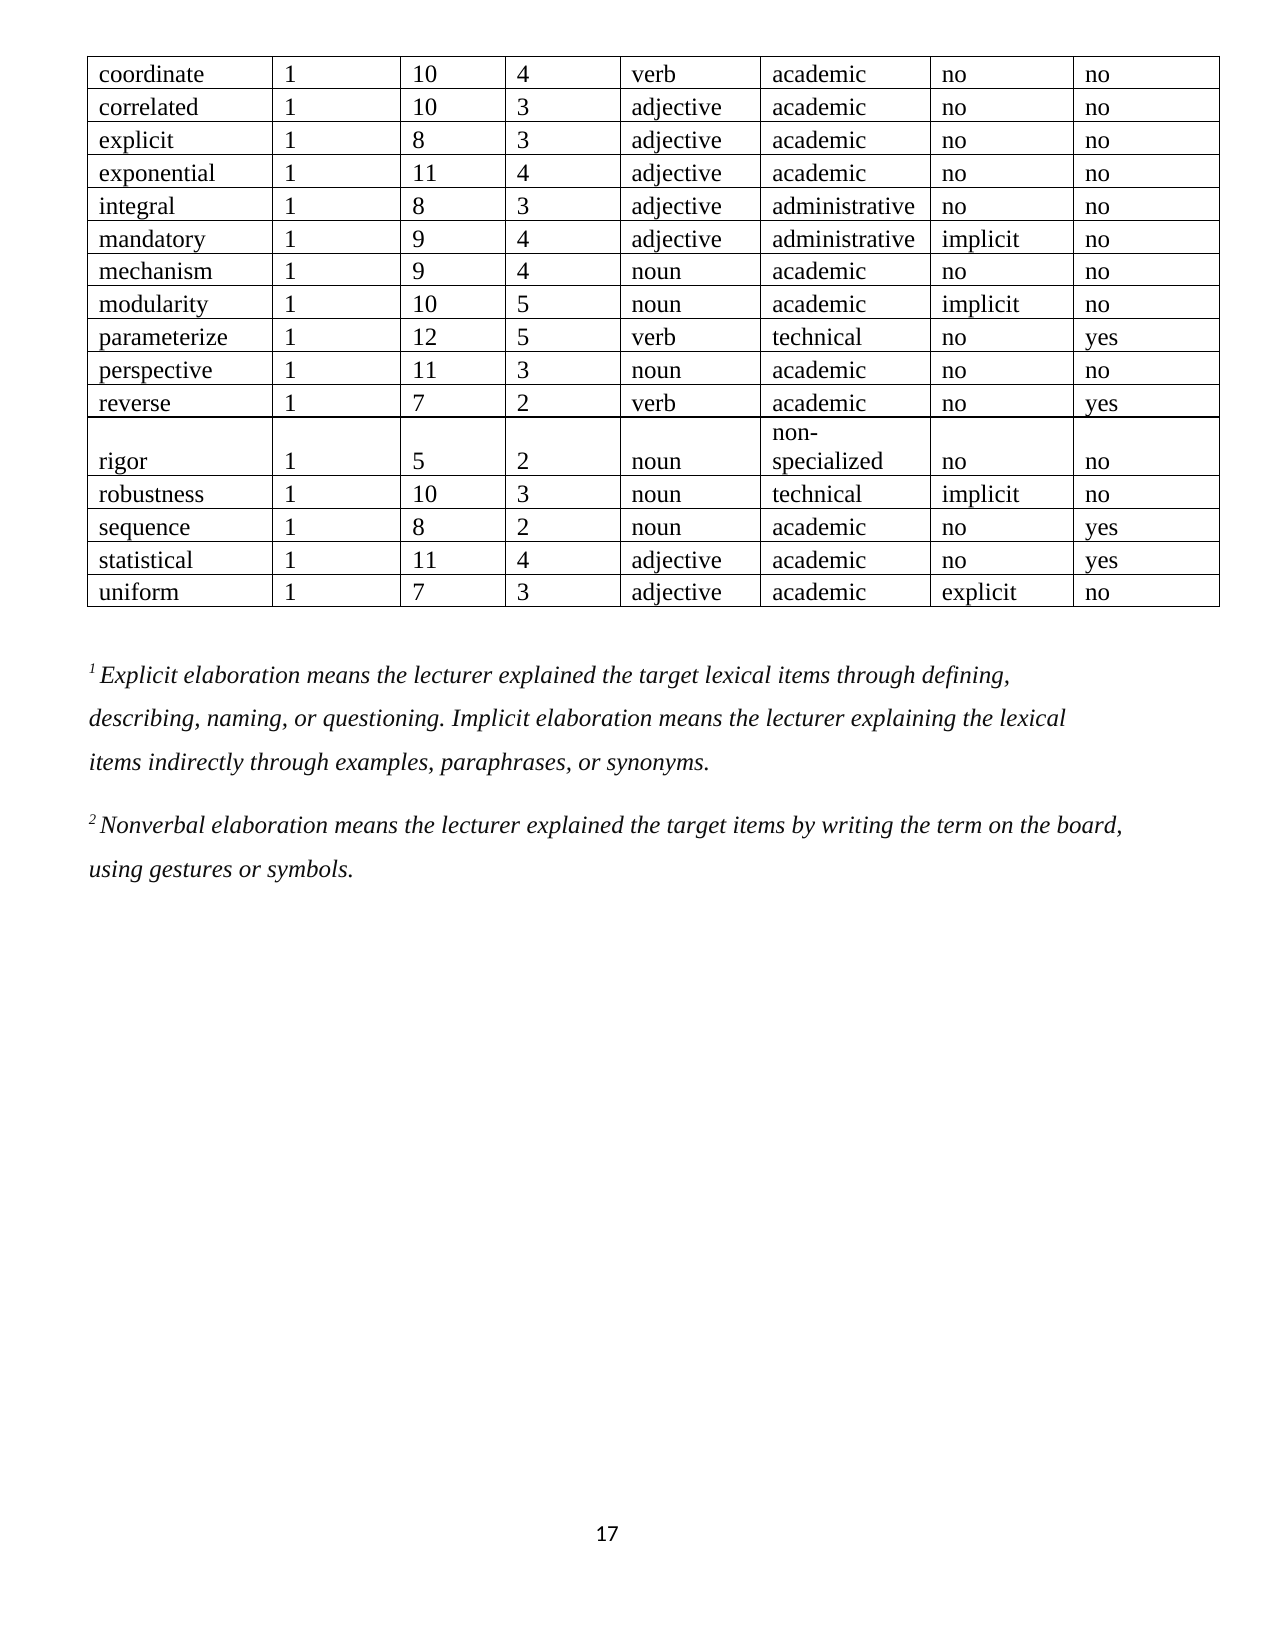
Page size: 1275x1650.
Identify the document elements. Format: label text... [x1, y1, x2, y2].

table_cell mandatory [88, 221, 272, 252]
table_cell 3 [506, 188, 620, 219]
table_cell adjective [621, 575, 760, 606]
table_cell no [1074, 57, 1219, 88]
table_cell 1 [273, 418, 400, 475]
table_cell 9 [401, 221, 505, 252]
table_cell 1 [273, 575, 400, 606]
table_cell no [931, 57, 1073, 88]
table_cell no [1074, 254, 1219, 285]
table_cell 1 [273, 155, 400, 187]
table_cell no [931, 155, 1073, 187]
table_cell no [931, 122, 1073, 154]
table_cell adjective [621, 89, 760, 121]
table_cell verb [621, 57, 760, 88]
table_cell adjective [621, 542, 760, 573]
table_cell coordinate [88, 57, 272, 88]
table_cell academic [761, 385, 930, 416]
table_cell 11 [401, 155, 505, 187]
table_cell integral [88, 188, 272, 219]
table_cell academic [761, 57, 930, 88]
table_cell 11 [401, 542, 505, 573]
table_cell 4 [506, 57, 620, 88]
table_cell adjective [621, 188, 760, 219]
table_cell yes [1074, 542, 1219, 573]
table_cell 10 [401, 476, 505, 508]
table_cell noun [621, 476, 760, 508]
table_cell exponential [88, 155, 272, 187]
table_cell rigor [88, 418, 272, 475]
text 1 Explicit elaboration means the lecturer explained the target lexical items through defining, describing, naming, or questioning. Implicit elaboration means the lecturer explaining the lexical items indirectly through examples, paraphrases, or synonyms. [89, 660, 1125, 775]
table_cell yes [1074, 385, 1219, 416]
table_cell noun [621, 286, 760, 318]
table_cell 1 [273, 221, 400, 252]
table_cell 10 [401, 89, 505, 121]
table_cell academic [761, 122, 930, 154]
text 2 Nonverbal elaboration means the lecturer explained the target items by writing the term on the board, using gestures or symbols. [89, 811, 1125, 882]
table_cell academic [761, 575, 930, 606]
table_cell 4 [506, 542, 620, 573]
table_cell 8 [401, 122, 505, 154]
table_cell 7 [401, 575, 505, 606]
table_cell sequence [88, 509, 272, 541]
table_cell 10 [401, 286, 505, 318]
table_cell academic [761, 254, 930, 285]
table_cell 1 [273, 319, 400, 351]
table_cell administrative [761, 188, 930, 219]
table_cell 12 [401, 319, 505, 351]
table_cell noun [621, 418, 760, 475]
table_cell 5 [506, 319, 620, 351]
table_cell 4 [506, 221, 620, 252]
table_cell 1 [273, 509, 400, 541]
table_cell technical [761, 319, 930, 351]
table_cell 1 [273, 352, 400, 384]
table_cell no [1074, 476, 1219, 508]
table_cell no [1074, 89, 1219, 121]
table_cell no [1074, 418, 1219, 475]
table_cell noun [621, 509, 760, 541]
table_cell 1 [273, 122, 400, 154]
table_cell technical [761, 476, 930, 508]
table_cell implicit [931, 221, 1073, 252]
table_cell mechanism [88, 254, 272, 285]
table_cell no [931, 319, 1073, 351]
table_cell statistical [88, 542, 272, 573]
table_cell explicit [88, 122, 272, 154]
table_cell no [1074, 286, 1219, 318]
table_cell adjective [621, 122, 760, 154]
table_cell no [1074, 352, 1219, 384]
table_cell 1 [273, 254, 400, 285]
table_cell 3 [506, 122, 620, 154]
table_cell 5 [401, 418, 505, 475]
table_cell noun [621, 352, 760, 384]
table_cell 9 [401, 254, 505, 285]
table_cell no [931, 188, 1073, 219]
table_cell explicit [931, 575, 1073, 606]
table_cell no [1074, 122, 1219, 154]
table_cell no [931, 385, 1073, 416]
table_cell implicit [931, 286, 1073, 318]
table_cell 1 [273, 385, 400, 416]
table_cell no [931, 254, 1073, 285]
table_cell 1 [273, 188, 400, 219]
table_cell academic [761, 89, 930, 121]
table_cell uniform [88, 575, 272, 606]
table_cell adjective [621, 155, 760, 187]
table_cell perspective [88, 352, 272, 384]
table_cell implicit [931, 476, 1073, 508]
table_cell 1 [273, 286, 400, 318]
table_cell academic [761, 509, 930, 541]
table_cell 7 [401, 385, 505, 416]
table_cell robustness [88, 476, 272, 508]
table_cell verb [621, 385, 760, 416]
table_cell 3 [506, 352, 620, 384]
table_cell academic [761, 542, 930, 573]
table_cell modularity [88, 286, 272, 318]
table_cell administrative [761, 221, 930, 252]
table_cell correlated [88, 89, 272, 121]
table_cell verb [621, 319, 760, 351]
table_cell no [1074, 575, 1219, 606]
table_cell 5 [506, 286, 620, 318]
table_cell academic [761, 286, 930, 318]
table_cell 1 [273, 542, 400, 573]
table_cell no [931, 542, 1073, 573]
table_cell 3 [506, 476, 620, 508]
table_cell no [1074, 188, 1219, 219]
table_cell 4 [506, 254, 620, 285]
table_cell no [931, 509, 1073, 541]
table_cell yes [1074, 509, 1219, 541]
table_cell 2 [506, 385, 620, 416]
table_cell academic [761, 352, 930, 384]
table_cell 2 [506, 509, 620, 541]
table_cell adjective [621, 221, 760, 252]
table_cell 11 [401, 352, 505, 384]
table_cell 3 [506, 89, 620, 121]
table_cell 8 [401, 509, 505, 541]
table_cell 1 [273, 57, 400, 88]
table_cell yes [1074, 319, 1219, 351]
table_cell 3 [506, 575, 620, 606]
table_cell no [931, 89, 1073, 121]
table_cell 1 [273, 89, 400, 121]
table_cell academic [761, 155, 930, 187]
table_cell no [931, 418, 1073, 475]
table_cell no [1074, 221, 1219, 252]
table_cell noun [621, 254, 760, 285]
table_cell no [931, 352, 1073, 384]
table_cell 1 [273, 476, 400, 508]
table_cell reverse [88, 385, 272, 416]
table_cell 10 [401, 57, 505, 88]
table_cell 4 [506, 155, 620, 187]
table_cell 8 [401, 188, 505, 219]
table_cell 2 [506, 418, 620, 475]
table_cell non-specialized [761, 418, 930, 475]
table_cell parameterize [88, 319, 272, 351]
table_cell no [1074, 155, 1219, 187]
